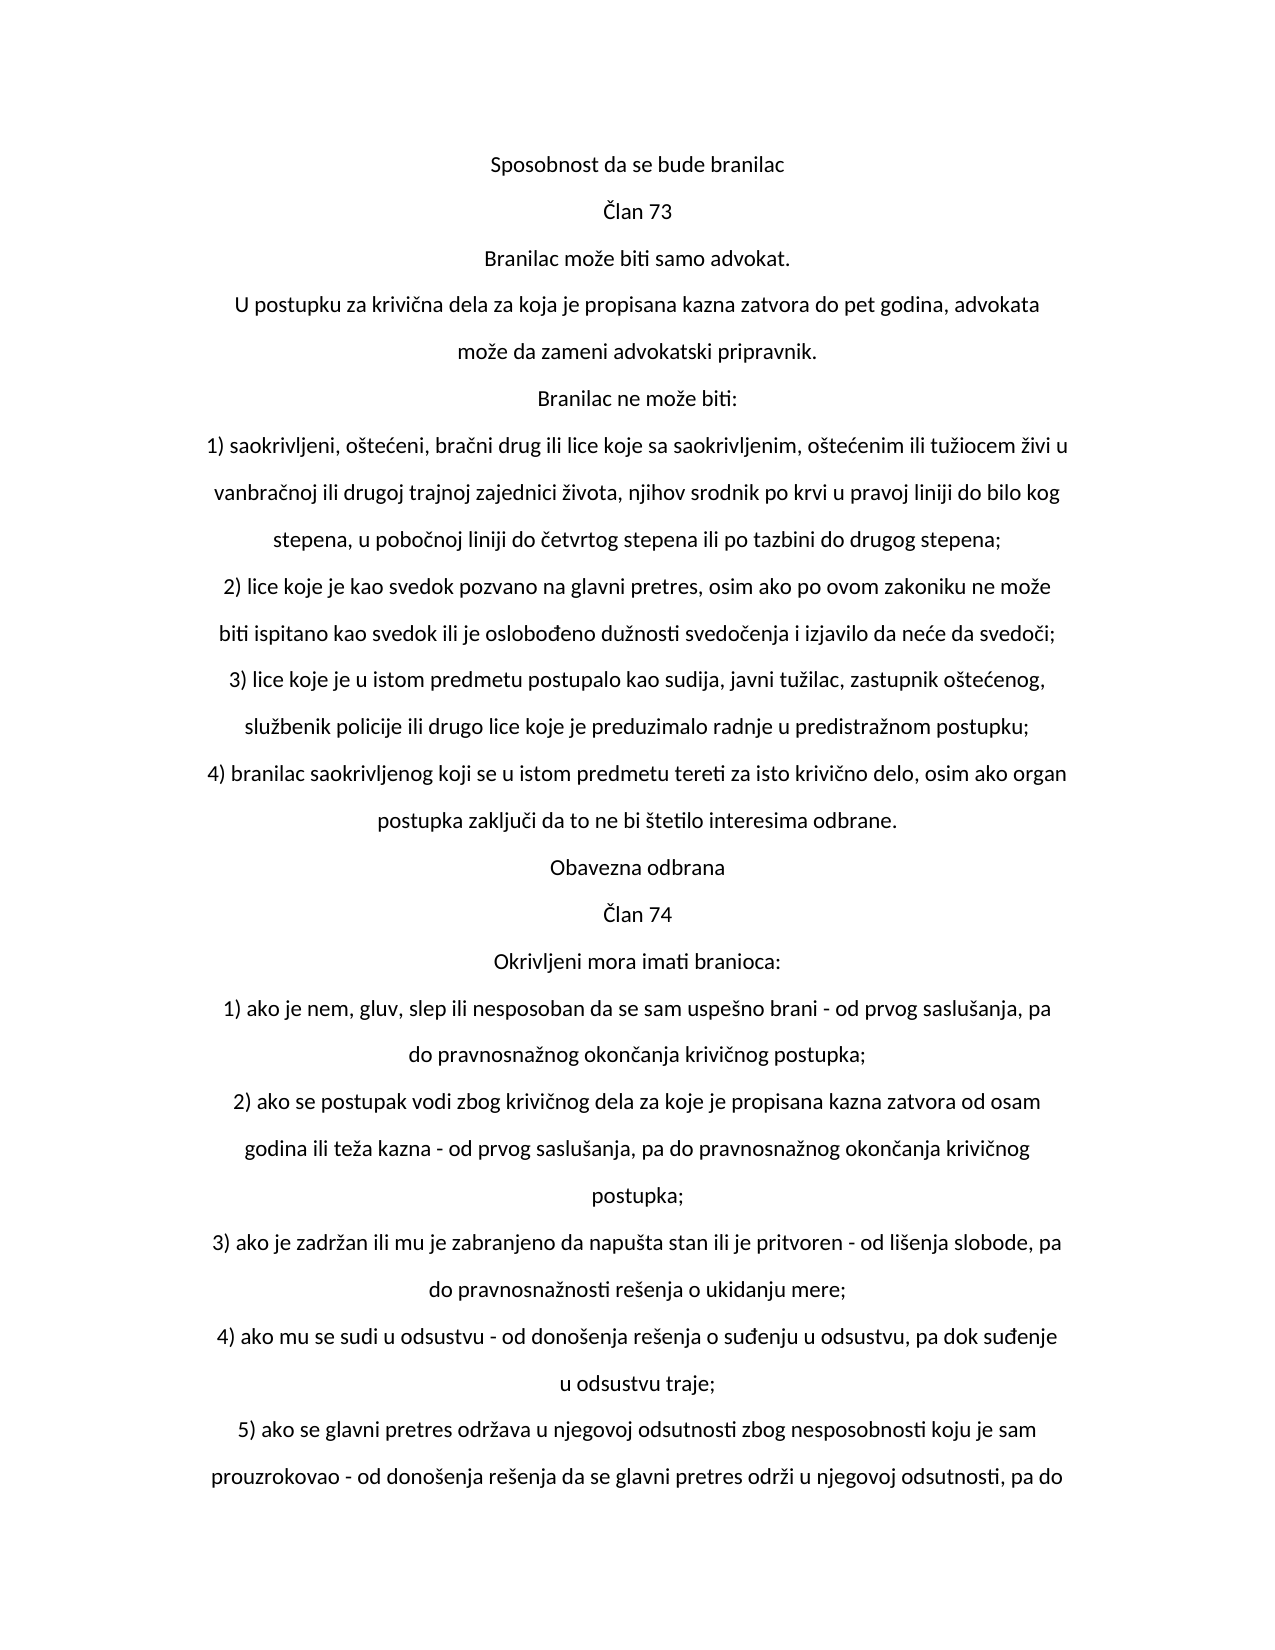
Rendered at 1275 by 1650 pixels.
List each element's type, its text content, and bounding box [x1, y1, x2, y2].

text prouzrokovao - od donošenja rešenja da se glavni pretres održi u njegovoj odsutnosti, pa do [150, 1462, 1125, 1491]
text biti ispitano kao svedok ili je oslobođeno dužnosti svedočenja i izjavilo da neće da svedoči; [150, 619, 1125, 647]
text Član 73 [150, 197, 1125, 225]
text 1) saokrivljeni, oštećeni, bračni drug ili lice koje sa saokrivljenim, oštećenim ili tužiocem živi u [150, 431, 1125, 459]
text Član 74 [150, 900, 1125, 928]
text može da zameni advokatski pripravnik. [150, 337, 1125, 366]
text do pravnosnažnog okončanja krivičnog postupka; [150, 1041, 1125, 1069]
text u odsustvu traje; [150, 1369, 1125, 1397]
text U postupku za krivična dela za koja je propisana kazna zatvora do pet godina, advokata [150, 291, 1125, 319]
text Branilac ne može biti: [150, 384, 1125, 412]
text vanbračnoj ili drugoj trajnoj zajednici života, njihov srodnik po krvi u pravoj liniji do bilo kog [150, 478, 1125, 506]
text službenik policije ili drugo lice koje je preduzimalo radnje u predistražnom postupku; [150, 712, 1125, 741]
text 2) lice koje je kao svedok pozvano na glavni pretres, osim ako po ovom zakoniku ne može [150, 572, 1125, 600]
text do pravnosnažnosti rešenja o ukidanju mere; [150, 1275, 1125, 1303]
text Obavezna odbrana [150, 853, 1125, 881]
text godina ili teža kazna - od prvog saslušanja, pa do pravnosnažnog okončanja krivičnog [150, 1134, 1125, 1162]
text 1) ako je nem, gluv, slep ili nesposoban da se sam uspešno brani - od prvog saslušanja, pa [150, 994, 1125, 1022]
text 2) ako se postupak vodi zbog krivičnog dela za koje je propisana kazna zatvora od osam [150, 1087, 1125, 1116]
text Okrivljeni mora imati branioca: [150, 947, 1125, 975]
text stepena, u pobočnoj liniji do četvrtog stepena ili po tazbini do drugog stepena; [150, 525, 1125, 553]
text 4) ako mu se sudi u odsustvu - od donošenja rešenja o suđenju u odsustvu, pa dok suđenje [150, 1322, 1125, 1350]
text 4) branilac saokrivljenog koji se u istom predmetu tereti za isto krivično delo, osim ako organ [150, 759, 1125, 787]
text postupka zaključi da to ne bi štetilo interesima odbrane. [150, 806, 1125, 834]
text 5) ako se glavni pretres održava u njegovoj odsutnosti zbog nesposobnosti koju je sam [150, 1416, 1125, 1444]
text 3) lice koje je u istom predmetu postupalo kao sudija, javni tužilac, zastupnik oštećenog, [150, 666, 1125, 694]
text Sposobnost da se bude branilac [150, 150, 1125, 178]
text 3) ako je zadržan ili mu je zabranjeno da napušta stan ili je pritvoren - od lišenja slobode, pa [150, 1228, 1125, 1256]
text Branilac može biti samo advokat. [150, 244, 1125, 272]
text postupka; [150, 1181, 1125, 1209]
